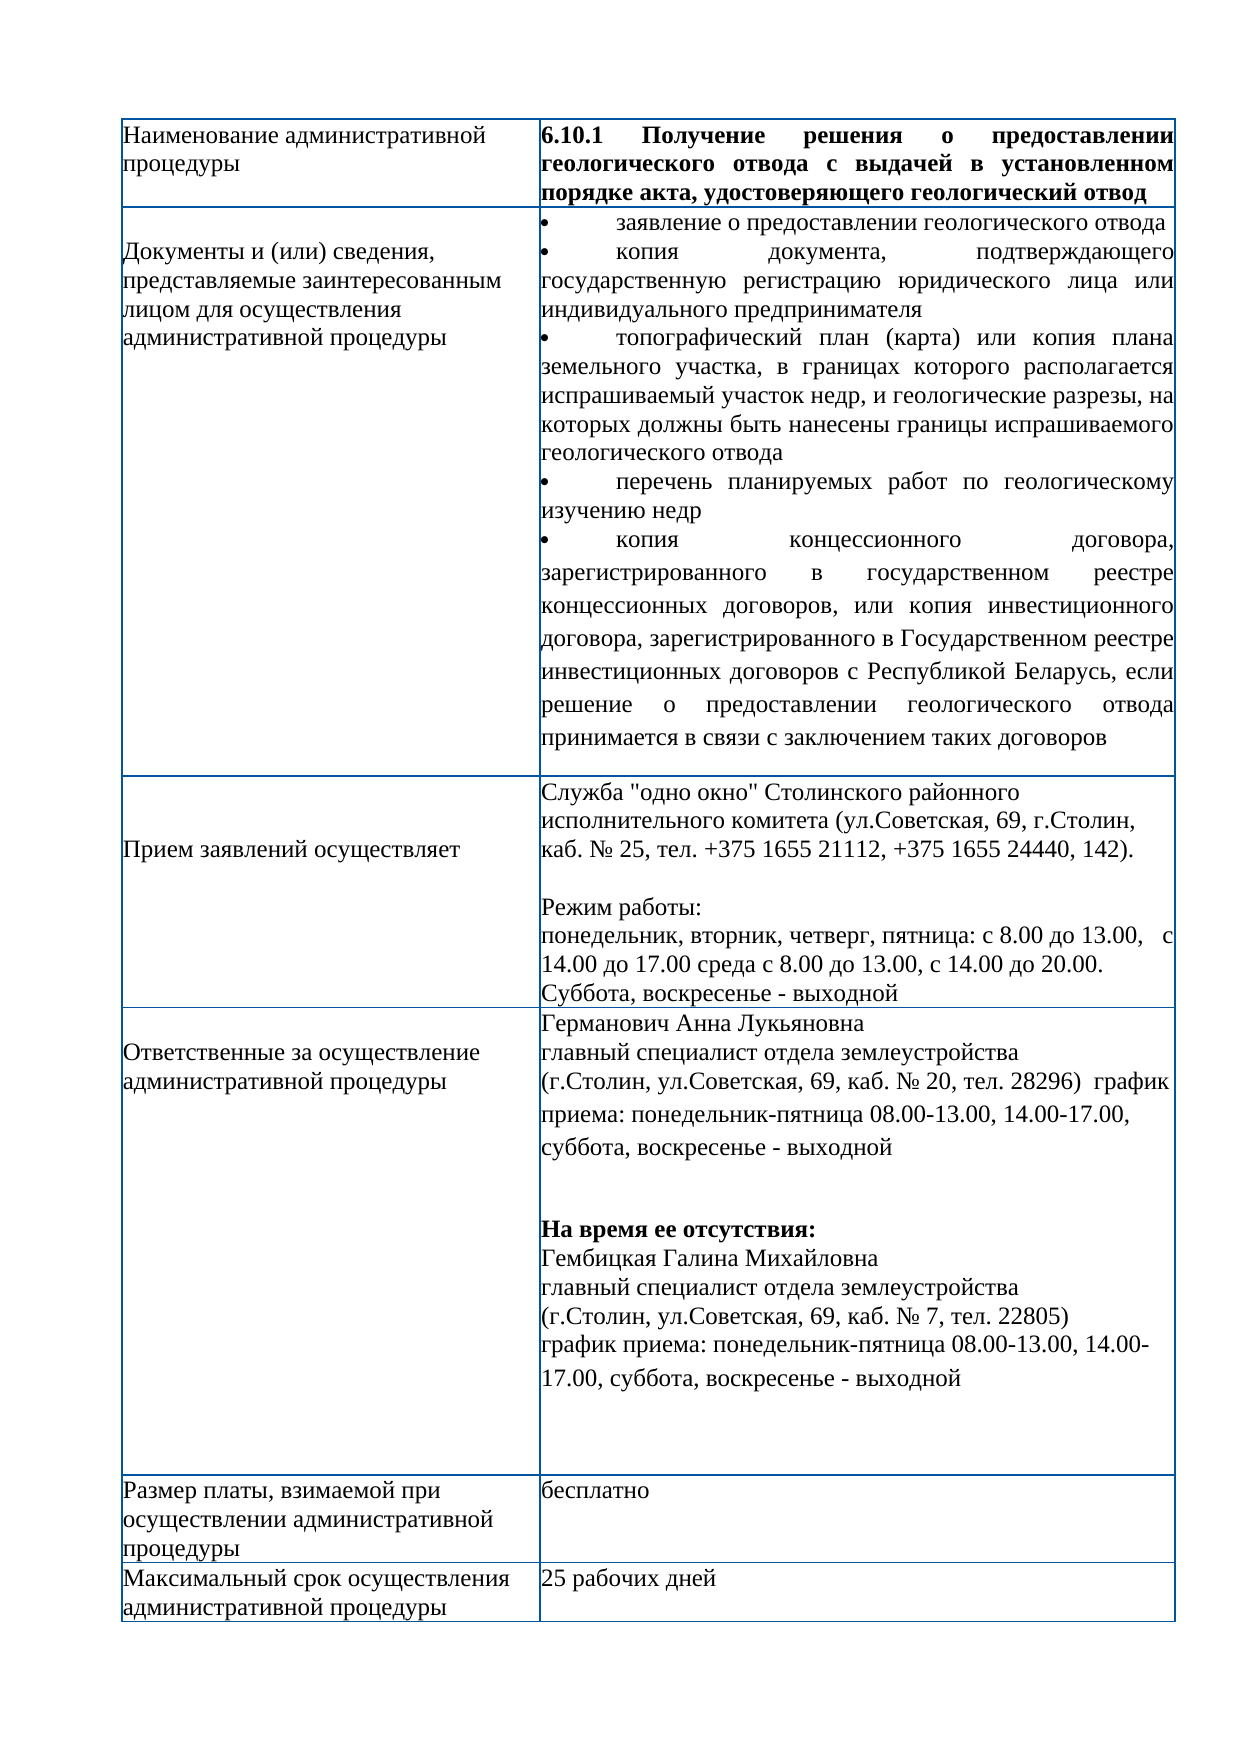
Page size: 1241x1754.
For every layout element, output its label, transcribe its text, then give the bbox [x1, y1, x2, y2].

table_cell Германович Анна Лукьяновна главный специалист отдела землеустройства (г.Столин, ул.Советская, 69, каб. № 20, тел. 28296) график приема: понедельник-пятница 08.00-13.00, 14.00-17.00, суббота, воскресенье - выходной На время ее отсутствия: Гембицкая Галина Михайловна главный специалист отдела землеустройства (г.Столин, ул.Советская, 69, каб. № 7, тел. 22805) график приема: понедельник-пятница 08.00-13.00, 14.00-17.00, суббота, воскресенье - выходной [541, 1008, 1174, 1474]
table_header 6.10.1 Получение решения о предоставлении геологического отвода с выдачей в установленном порядке акта, удостоверяющего геологический отвод [541, 120, 1174, 206]
table_header Наименование административной процедуры [123, 120, 539, 206]
table_cell заявление о предоставлении геологического отвода копия документа, подтверждающего государственную регистрацию юридического лица или индивидуального предпринимателя топографический план (карта) или копия плана земельного участка, в границах которого располагается испрашиваемый участок недр, и геологические разрезы, на которых должны быть нанесены границы испрашиваемого геологического отвода перечень планируемых работ по геологическому изучению недр копия концессионного договора, зарегистрированного в государственном реестре концессионных договоров, или копия инвестиционного договора, зарегистрированного в Государственном реестре инвестиционных договоров с Республикой Беларусь, если решение о предоставлении геологического отвода принимается в связи с заключением таких договоров [541, 208, 1174, 775]
table_cell Документы и (или) сведения, представляемые заинтересованным лицом для осуществления административной процедуры [123, 208, 539, 775]
table_cell Служба "одно окно" Столинского районного исполнительного комитета (ул.Советская, 69, г.Столин, каб. № 25, тел. +375 1655 21112, +375 1655 24440, 142). Режим работы: понедельник, вторник, четверг, пятница: с 8.00 до 13.00, с 14.00 до 17.00 среда с 8.00 до 13.00, с 14.00 до 20.00. Суббота, воскресенье - выходной [541, 777, 1174, 1007]
table_cell Прием заявлений осуществляет [123, 777, 539, 1007]
table_cell бесплатно [541, 1476, 1174, 1562]
table_cell 25 рабочих дней [541, 1563, 1174, 1621]
table_cell Максимальный срок осуществления административной процедуры [123, 1563, 539, 1621]
table_cell Размер платы, взимаемой при осуществлении административной процедуры [123, 1476, 539, 1562]
table_cell Ответственные за осуществление административной процедуры [123, 1008, 539, 1474]
